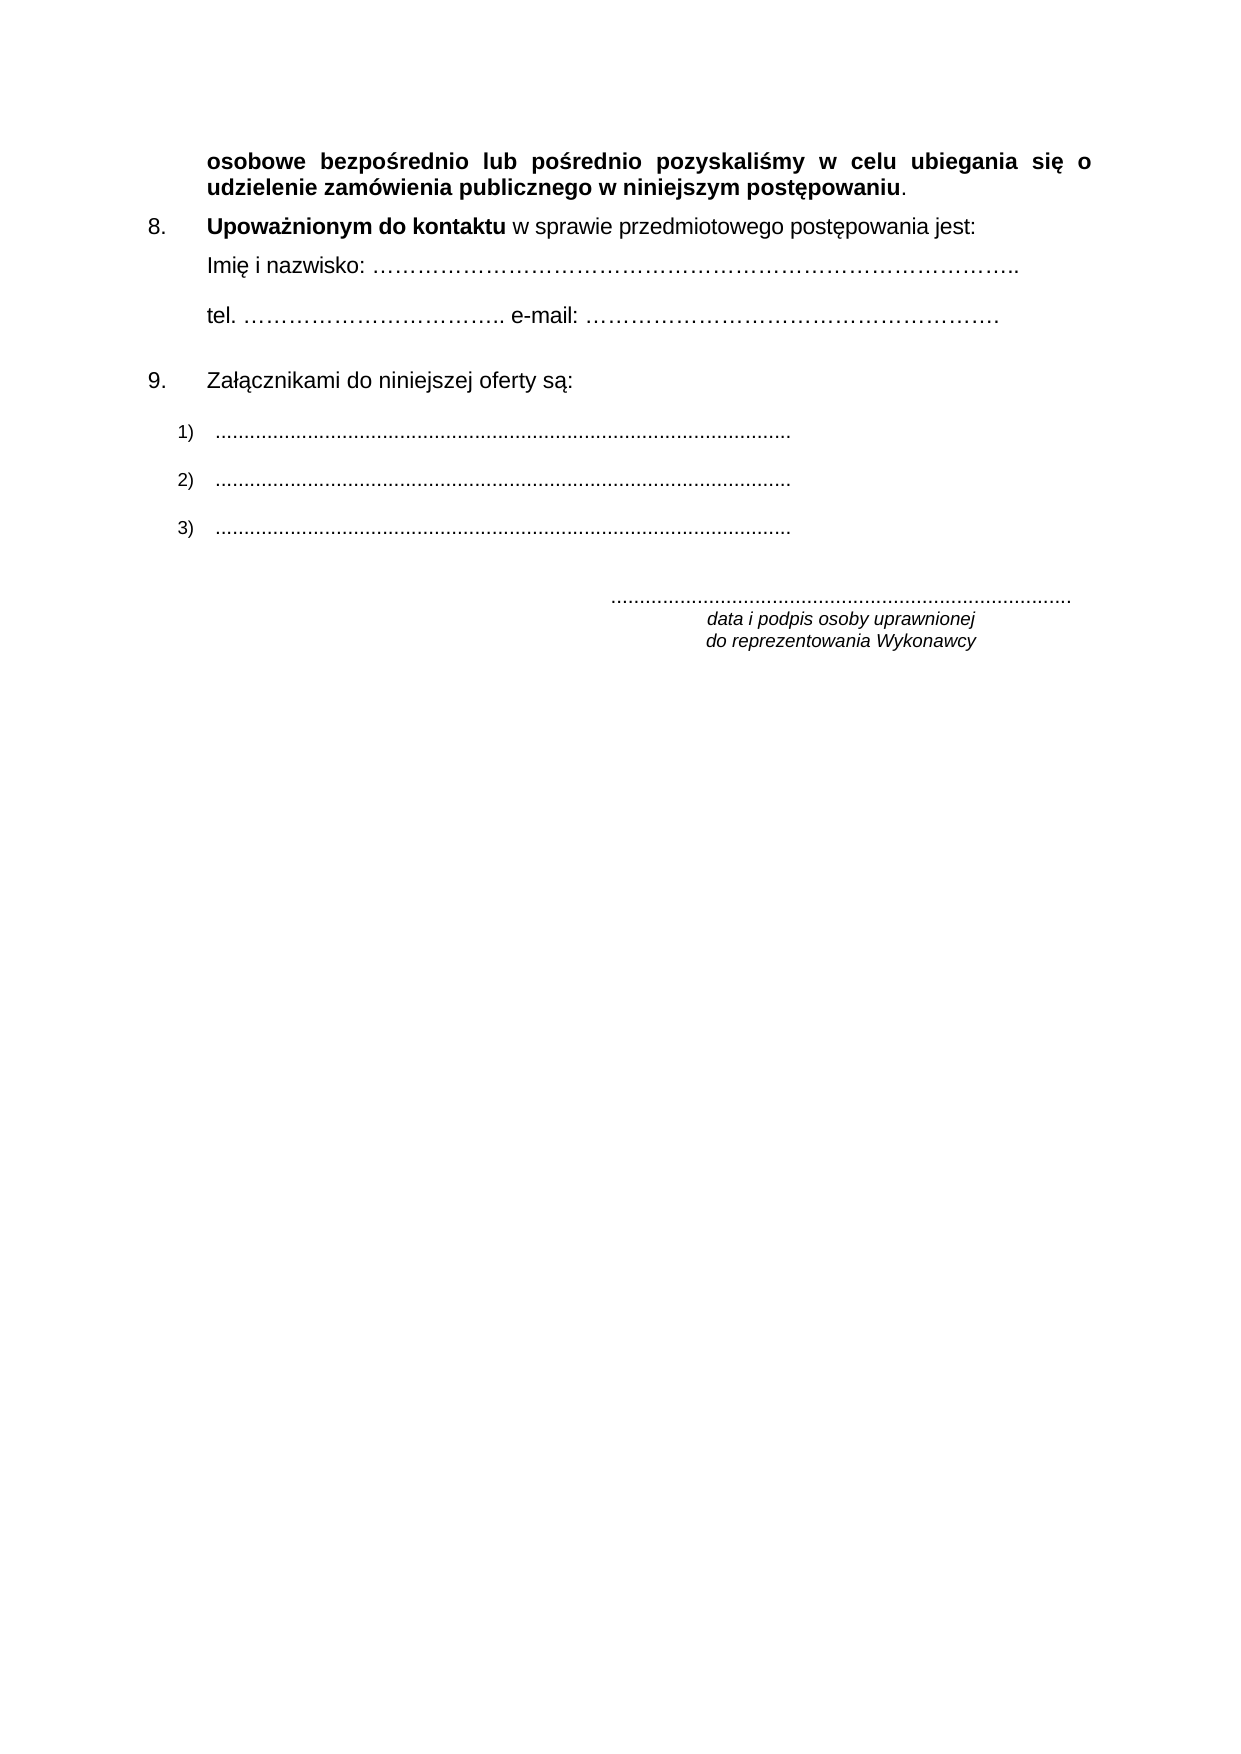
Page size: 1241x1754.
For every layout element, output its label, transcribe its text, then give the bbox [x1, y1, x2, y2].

text tel. …………………………….. e-mail: ………………………………………………. [207, 302, 1093, 328]
text data i podpis osoby uprawnionej [591, 608, 1093, 629]
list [148, 148, 1093, 200]
text Imię i nazwisko: ………………………………………………………………………….. [207, 252, 1093, 302]
text do reprezentowania Wykonawcy [591, 629, 1093, 651]
list .................................................................................................... [177, 514, 1093, 538]
list .................................................................................................... [177, 419, 1093, 443]
list .................................................................................................... [177, 467, 1093, 491]
list Upoważnionym do kontaktu w sprawie przedmiotowego postępowania jest: [148, 213, 1093, 239]
text ................................................................................ [591, 584, 1093, 608]
list Załącznikami do niniejszej oferty są: [148, 367, 1093, 393]
